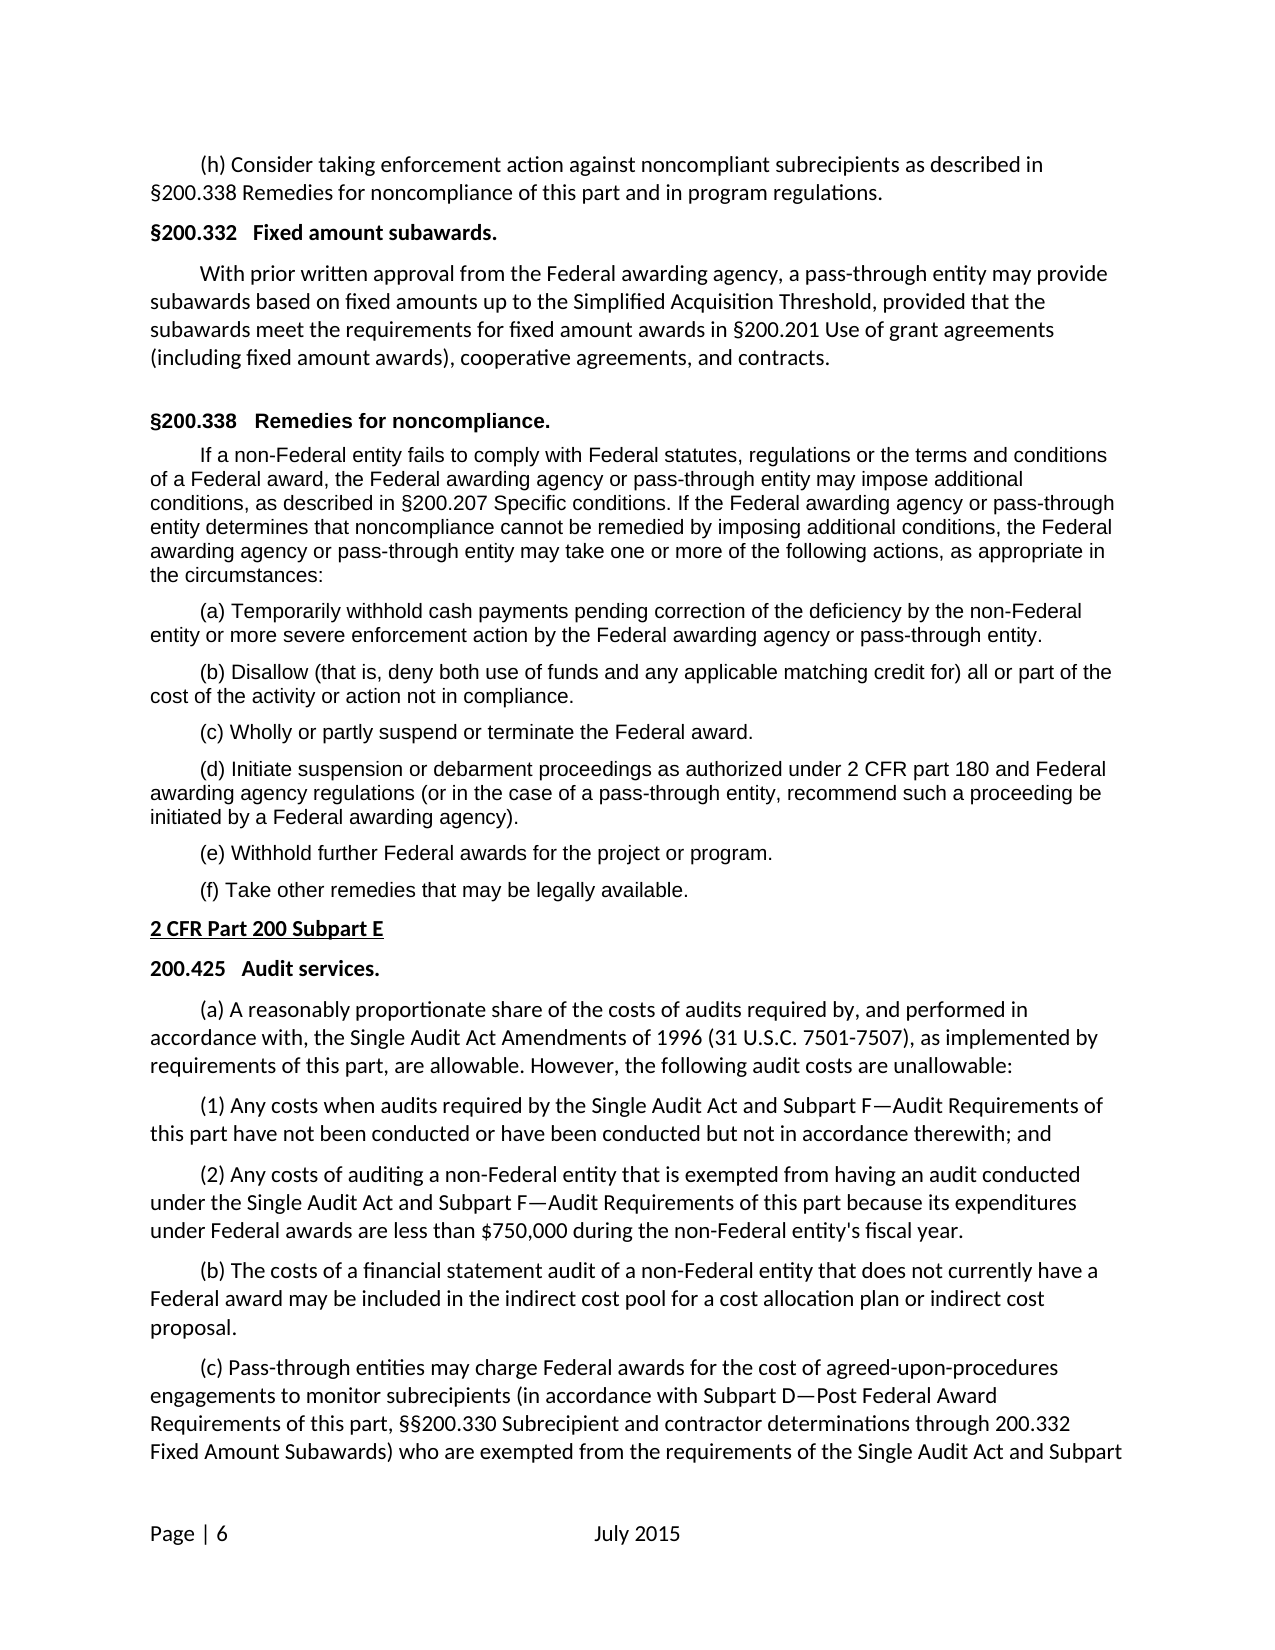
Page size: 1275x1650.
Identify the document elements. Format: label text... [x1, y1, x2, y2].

text §200.338 Remedies for noncompliance. [150, 409, 1125, 433]
text (b) The costs of a financial statement audit of a non-Federal entity that does not currently have a Federal award may be included in the indirect cost pool for a cost allocation plan or indirect cost proposal. [150, 1257, 1125, 1341]
text (2) Any costs of auditing a non-Federal entity that is exempted from having an audit conducted under the Single Audit Act and Subpart F—Audit Requirements of this part because its expenditures under Federal awards are less than $750,000 during the non-Federal entity's fiscal year. [150, 1160, 1125, 1244]
text (h) Consider taking enforcement action against noncompliant subrecipients as described in §200.338 Remedies for noncompliance of this part and in program regulations. [150, 150, 1125, 206]
text (e) Withhold further Federal awards for the project or program. [150, 841, 1125, 865]
text (a) A reasonably proportionate share of the costs of audits required by, and performed in accordance with, the Single Audit Act Amendments of 1996 (31 U.S.C. 7501-7507), as implemented by requirements of this part, are allowable. However, the following audit costs are unallowable: [150, 995, 1125, 1079]
text 2 CFR Part 200 Subpart E [150, 914, 1125, 942]
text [150, 1353, 1125, 1465]
text (f) Take other remedies that may be legally available. [150, 877, 1125, 901]
text With prior written approval from the Federal awarding agency, a pass-through entity may provide subawards based on fixed amounts up to the Simplified Acquisition Threshold, provided that the subawards meet the requirements for fixed amount awards in §200.201 Use of grant agreements (including fixed amount awards), cooperative agreements, and contracts. [150, 259, 1125, 371]
text (a) Temporarily withhold cash payments pending correction of the deficiency by the non-Federal entity or more severe enforcement action by the Federal awarding agency or pass-through entity. [150, 599, 1125, 647]
text 200.425 Audit services. [150, 954, 1125, 982]
text (b) Disallow (that is, deny both use of funds and any applicable matching credit for) all or part of the cost of the activity or action not in compliance. [150, 660, 1125, 708]
text If a non-Federal entity fails to comply with Federal statutes, regulations or the terms and conditions of a Federal award, the Federal awarding agency or pass-through entity may impose additional conditions, as described in §200.207 Specific conditions. If the Federal awarding agency or pass-through entity determines that noncompliance cannot be remedied by imposing additional conditions, the Federal awarding agency or pass-through entity may take one or more of the following actions, as appropriate in the circumstances: [150, 443, 1125, 587]
text (c) Wholly or partly suspend or terminate the Federal award. [150, 720, 1125, 744]
text (1) Any costs when audits required by the Single Audit Act and Subpart F—Audit Requirements of this part have not been conducted or have been conducted but not in accordance therewith; and [150, 1091, 1125, 1147]
subtitle §200.332 Fixed amount subawards. [150, 218, 1125, 247]
text (d) Initiate suspension or debarment proceedings as authorized under 2 CFR part 180 and Federal awarding agency regulations (or in the case of a pass-through entity, recommend such a proceeding be initiated by a Federal awarding agency). [150, 757, 1125, 828]
